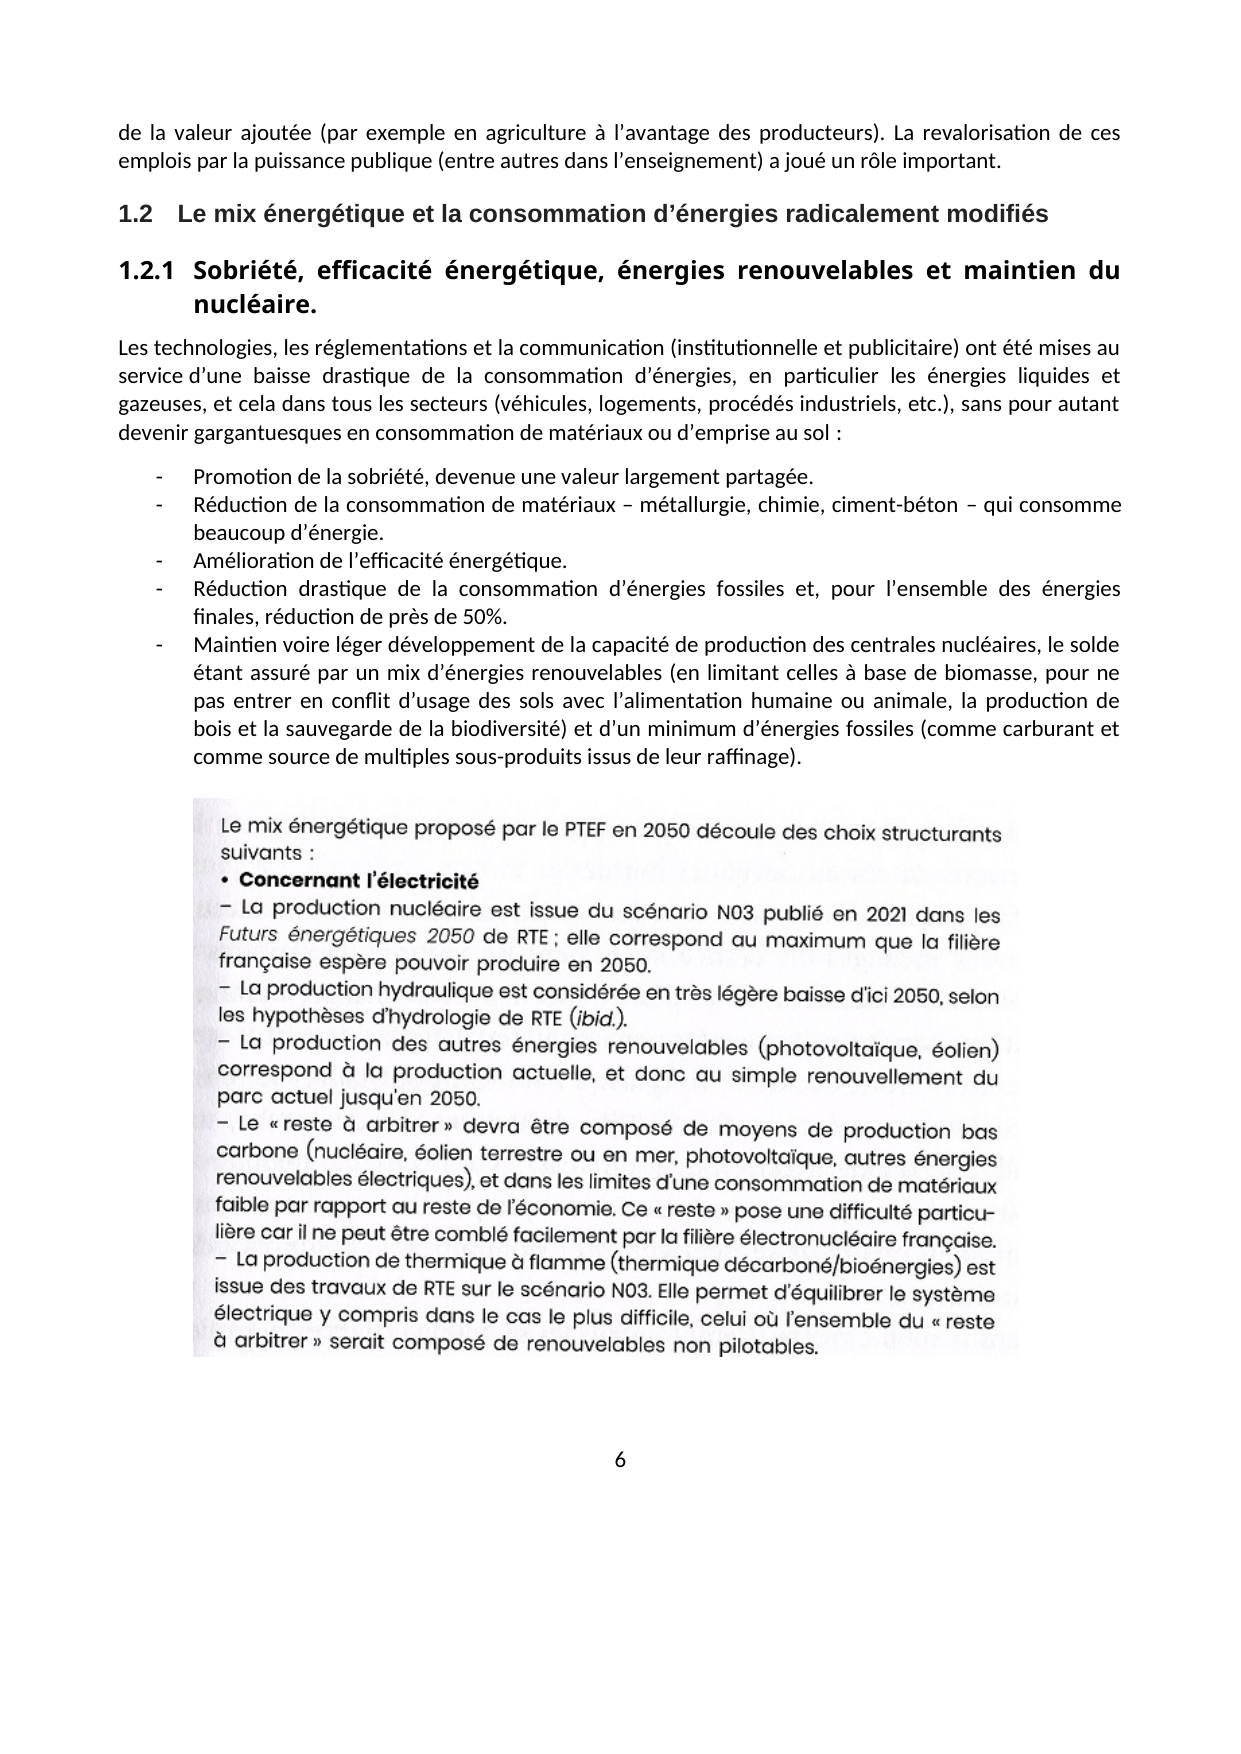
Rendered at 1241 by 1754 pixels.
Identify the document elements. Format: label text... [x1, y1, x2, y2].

subtitle Sobriété, efficacité énergétique, énergies renouvelables et maintien du nucléaire. [118, 253, 1122, 321]
subtitle Le mix énergétique et la consommation d’énergies radicalement modifiés [118, 199, 1122, 228]
list Réduction de la consommation de matériaux – métallurgie, chimie, ciment-béton – qui consomme beaucoup d’énergie. [156, 490, 1122, 546]
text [118, 118, 1122, 174]
list Réduction drastique de la consommation d’énergies fossiles et, pour l’ensemble des énergies finales, réduction de près de 50%. [156, 574, 1122, 630]
list Promotion de la sobriété, devenue une valeur largement partagée. [156, 462, 1122, 490]
list Amélioration de l’efficacité énergétique. [156, 546, 1122, 574]
text Les technologies, les réglementations et la communication (institutionnelle et publicitaire) ont été mises au service d’une baisse drastique de la consommation d’énergies, en particulier les énergies liquides et gazeuses, et cela dans tous les secteurs (véhicules, logements, procédés industriels, etc.), sans pour autant devenir gargantuesques en consommation de matériaux ou d’emprise au sol : [118, 333, 1122, 446]
list Maintien voire léger développement de la capacité de production des centrales nucléaires, le solde étant assuré par un mix d’énergies renouvelables (en limitant celles à base de biomasse, pour ne pas entrer en conflit d’usage des sols avec l’alimentation humaine ou animale, la production de bois et la sauvegarde de la biodiversité) et d’un minimum d’énergies fossiles (comme carburant et comme source de multiples sous-produits issus de leur raffinage). [156, 630, 1122, 771]
picture [193, 798, 1019, 1357]
